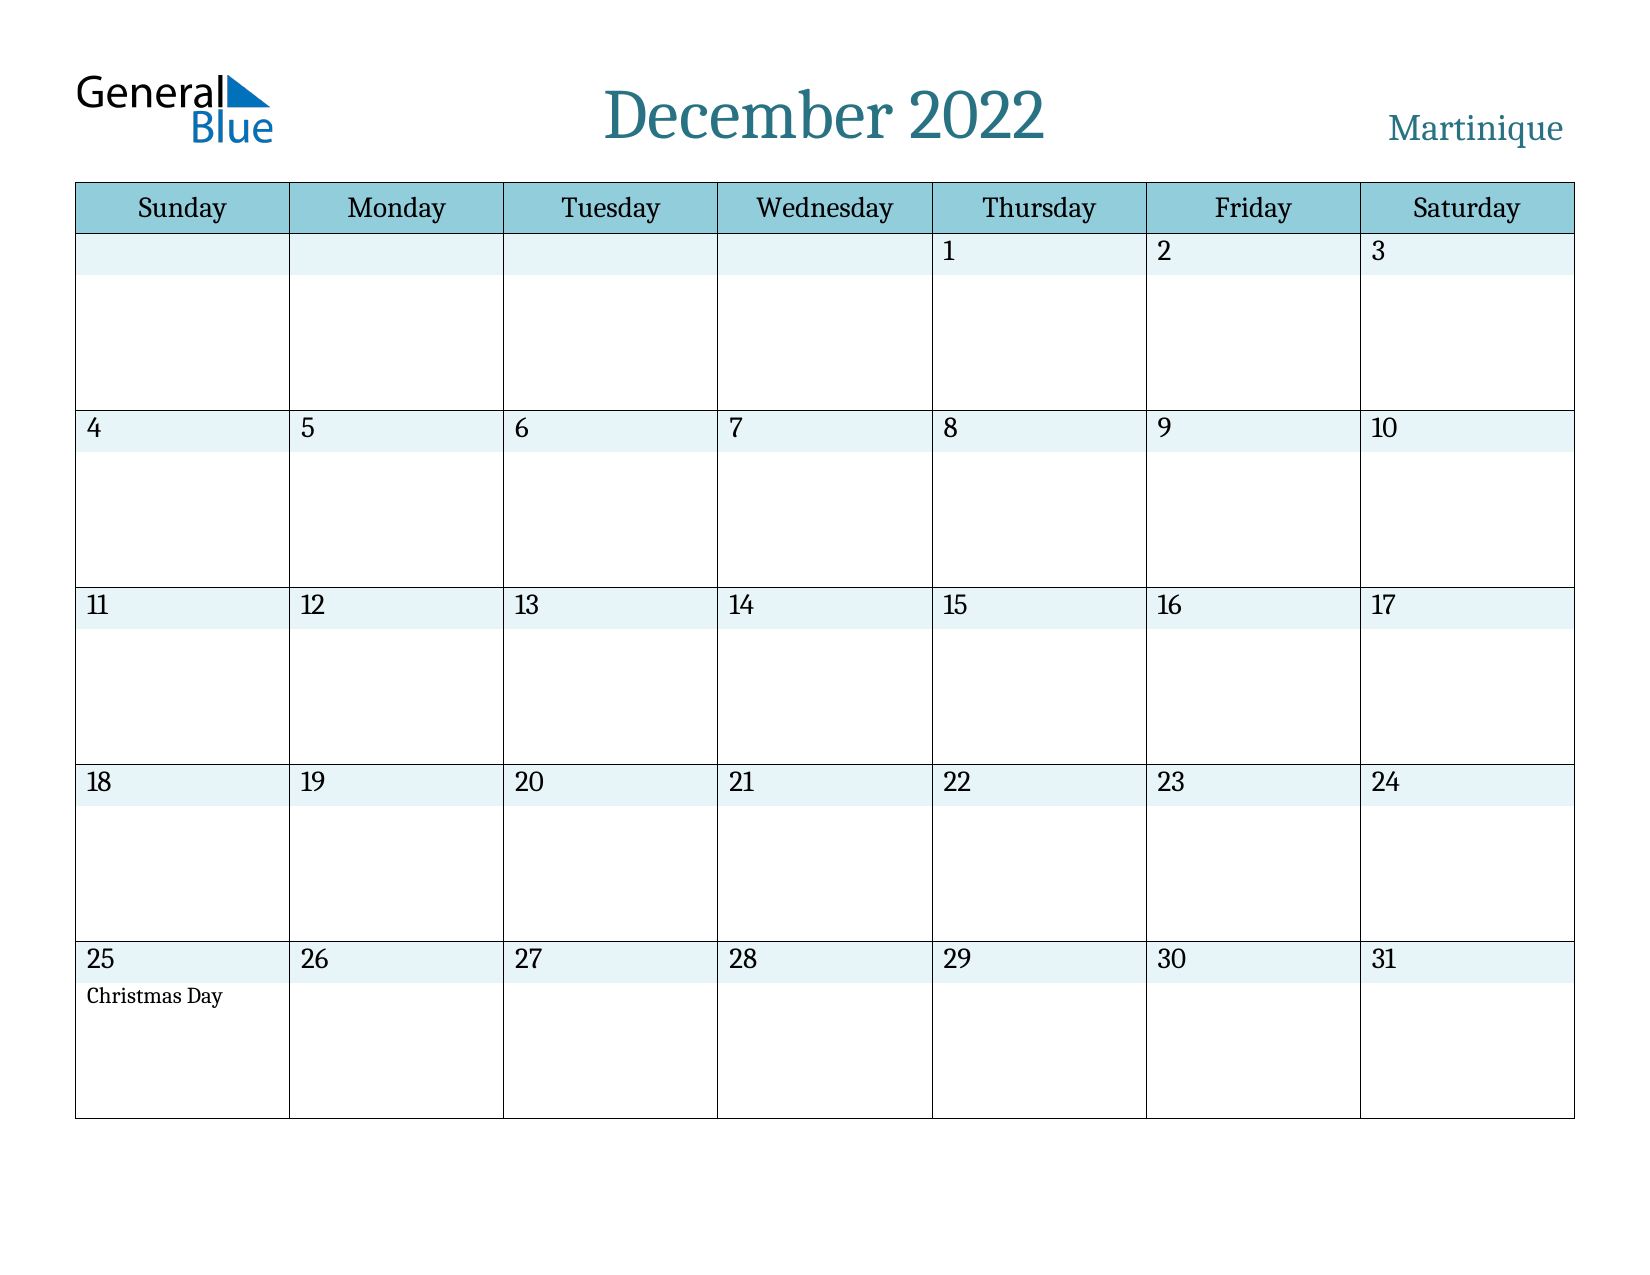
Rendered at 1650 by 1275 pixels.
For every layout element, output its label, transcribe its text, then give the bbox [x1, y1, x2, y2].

table_cell [718, 629, 932, 764]
table_cell [1361, 452, 1574, 587]
table_cell 26 [290, 942, 503, 983]
table_cell [290, 983, 503, 1118]
table_cell 9 [1147, 411, 1360, 452]
table_cell 30 [1147, 942, 1360, 983]
table_cell 14 [718, 588, 932, 629]
table_cell Tuesday [504, 183, 717, 233]
table_cell [290, 234, 503, 275]
table_cell [290, 452, 503, 587]
table_cell 27 [504, 942, 717, 983]
table_cell [718, 234, 932, 275]
table_cell [1147, 452, 1360, 587]
table_cell 17 [1361, 588, 1574, 629]
table_header December 2022 [504, 75, 1146, 182]
table_cell 4 [76, 411, 289, 452]
table_cell [504, 234, 717, 275]
table_header Martinique [1146, 75, 1574, 182]
table_cell 25 [76, 942, 289, 983]
table_cell [1147, 806, 1360, 941]
table_cell [933, 275, 1146, 410]
table_cell 10 [1361, 411, 1574, 452]
table_cell 31 [1361, 942, 1574, 983]
table_cell Christmas Day [76, 983, 289, 1118]
table_cell [718, 275, 932, 410]
table_cell [1361, 983, 1574, 1118]
table_cell [933, 629, 1146, 764]
table_cell [504, 983, 717, 1118]
picture [77, 75, 273, 143]
table_cell [1361, 275, 1574, 410]
table_cell 20 [504, 765, 717, 806]
table_cell [718, 806, 932, 941]
table_cell 13 [504, 588, 717, 629]
table_cell [504, 629, 717, 764]
table_cell [290, 629, 503, 764]
table_cell 6 [504, 411, 717, 452]
table_cell [76, 234, 289, 275]
table_cell 1 [933, 234, 1146, 275]
table_cell 24 [1361, 765, 1574, 806]
table_cell [76, 452, 289, 587]
table_cell [76, 629, 289, 764]
table_cell [76, 806, 289, 941]
table_cell [504, 275, 717, 410]
table_cell Monday [290, 183, 503, 233]
table_cell [718, 983, 932, 1118]
table_cell [504, 806, 717, 941]
table_cell [76, 275, 289, 410]
table_cell Wednesday [718, 183, 932, 233]
table_cell [718, 452, 932, 587]
table_cell [290, 275, 503, 410]
table_cell 23 [1147, 765, 1360, 806]
table_cell 8 [933, 411, 1146, 452]
table_cell [504, 452, 717, 587]
table_cell [933, 452, 1146, 587]
table_cell 11 [76, 588, 289, 629]
table_cell [933, 983, 1146, 1118]
table_cell 7 [718, 411, 932, 452]
table_cell 29 [933, 942, 1146, 983]
table_cell [1147, 629, 1360, 764]
table_header [76, 75, 503, 182]
table_cell Sunday [76, 183, 289, 233]
table_cell [1147, 983, 1360, 1118]
table_cell Saturday [1361, 183, 1574, 233]
table_cell 12 [290, 588, 503, 629]
table_cell 15 [933, 588, 1146, 629]
table_cell 2 [1147, 234, 1360, 275]
table_cell [290, 806, 503, 941]
table_cell Friday [1147, 183, 1360, 233]
table_cell 5 [290, 411, 503, 452]
table_cell 21 [718, 765, 932, 806]
table_cell 19 [290, 765, 503, 806]
table_cell 18 [76, 765, 289, 806]
table_cell 22 [933, 765, 1146, 806]
table_cell Thursday [933, 183, 1146, 233]
table_cell 3 [1361, 234, 1574, 275]
table_cell [933, 806, 1146, 941]
table_cell [1361, 629, 1574, 764]
table_cell [1147, 275, 1360, 410]
table_cell 28 [718, 942, 932, 983]
table_cell [1361, 806, 1574, 941]
table_cell 16 [1147, 588, 1360, 629]
